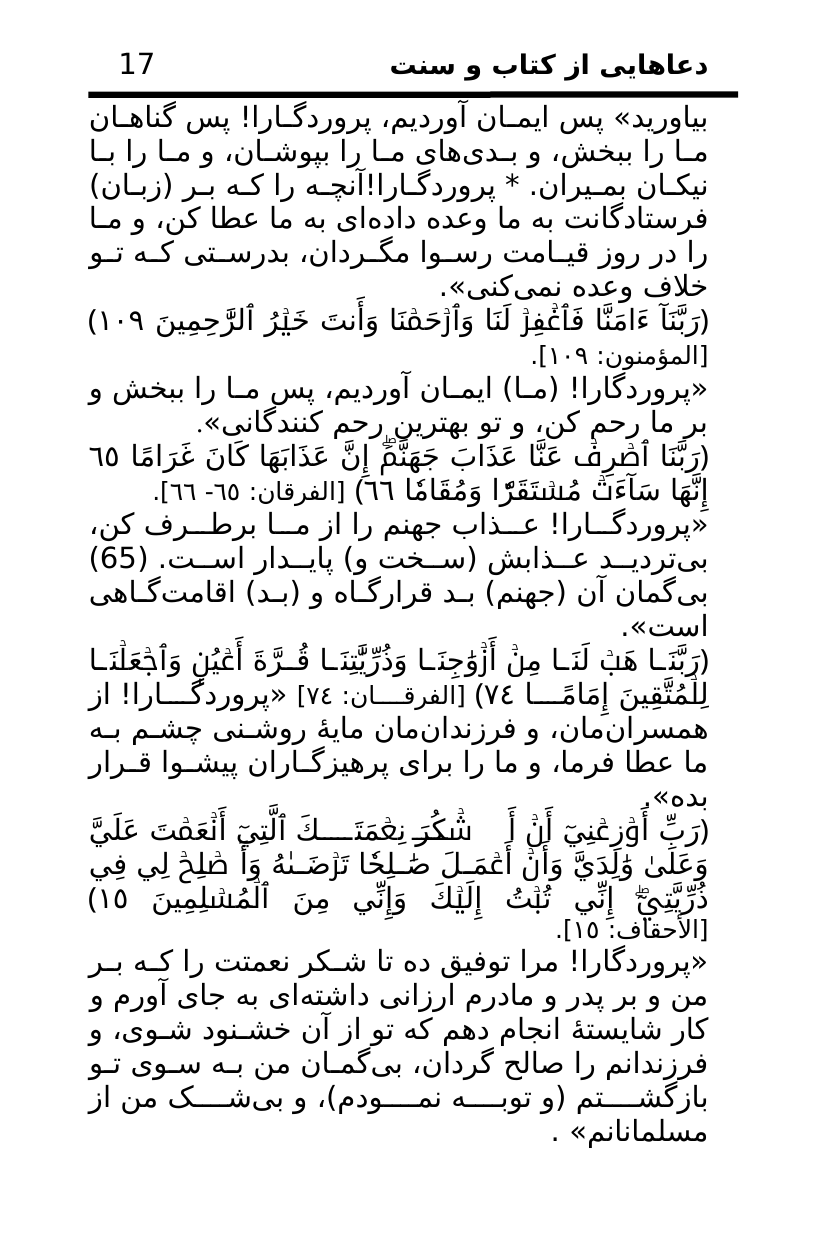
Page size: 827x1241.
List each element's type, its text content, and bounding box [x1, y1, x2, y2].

text ﴿رَبِّ أَوۡزِعۡنِيٓ أَنۡ أَشۡكُرَ نِعۡمَتَكَ ٱلَّتِيٓ أَنۡعَمۡتَ عَلَيَّ وَعَلَىٰ وَٰلِدَيَّ وَأَنۡ أَعۡمَلَ صَٰلِحٗا تَرۡضَىٰهُ وَأَصۡلِحۡ لِي فِي ذُرِّيَّتِيٓۖ إِنِّي تُبۡتُ إِلَيۡكَ وَإِنِّي مِنَ ٱلۡمُسۡلِمِينَ ١٥﴾ [الأحقاف: ١٥]. [89, 813, 708, 944]
text ﴿رَبَّنَا هَبۡ لَنَا مِنۡ أَزۡوَٰجِنَا وَذُرِّيَّٰتِنَا قُرَّةَ أَعۡيُنٖ وَٱجۡعَلۡنَا لِلۡمُتَّقِينَ إِمَامًا ٧٤﴾ [الفرقان: ٧٤] «پروردگارا! از همسران‌مان، و فرزندان‌مان مایۀ روشنی چشم به ما عطا فرما، و ما را برای پرهیزگاران پیشوا قرار بده». [89, 643, 708, 813]
text «پروردگارا! (ما) ایمان آوردیم، پس ما را ببخش و بر ما رحم کن، و تو بهترین رحم کنندگانی». [89, 372, 708, 439]
text «پروردگارا! عذاب جهنم را از ما بر‌طرف کن، بی‌تردید عذابش (سخت و) پایدار است. (65) بی‌گمان آن (جهنم) بد قرار‌گاه و (بد) اقامت‌گاهی است». [89, 507, 708, 643]
text ﴿رَبَّنَا ٱصۡرِفۡ عَنَّا عَذَابَ جَهَنَّمَۖ إِنَّ عَذَابَهَا كَانَ غَرَامًا ٦٥ إِنَّهَا سَآءَتۡ مُسۡتَقَرّٗا وَمُقَامٗا ٦٦﴾ [الفرقان: ٦٥- ٦٦]. [89, 439, 708, 507]
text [89, 100, 708, 304]
text «پروردگارا! مرا توفیق ده تا شکر نعمتت را که بر من و بر پدر و مادرم ارزانی داشته‌ای به جای آورم و کار شایستۀ انجام دهم که تو از آن خشنود شوی، و فرزندانم را صالح گردان، بی‌گمان من به سوی تو بازگشتم (و توبه نمودم)، و بی‌شک من از مسلمانانم» . [89, 944, 708, 1148]
text ﴿رَبَّنَآ ءَامَنَّا فَٱغۡفِرۡ لَنَا وَٱرۡحَمۡنَا وَأَنتَ خَيۡرُ ٱلرَّٰحِمِينَ ١٠٩﴾ [المؤمنون: ١٠٩]. [89, 304, 708, 372]
